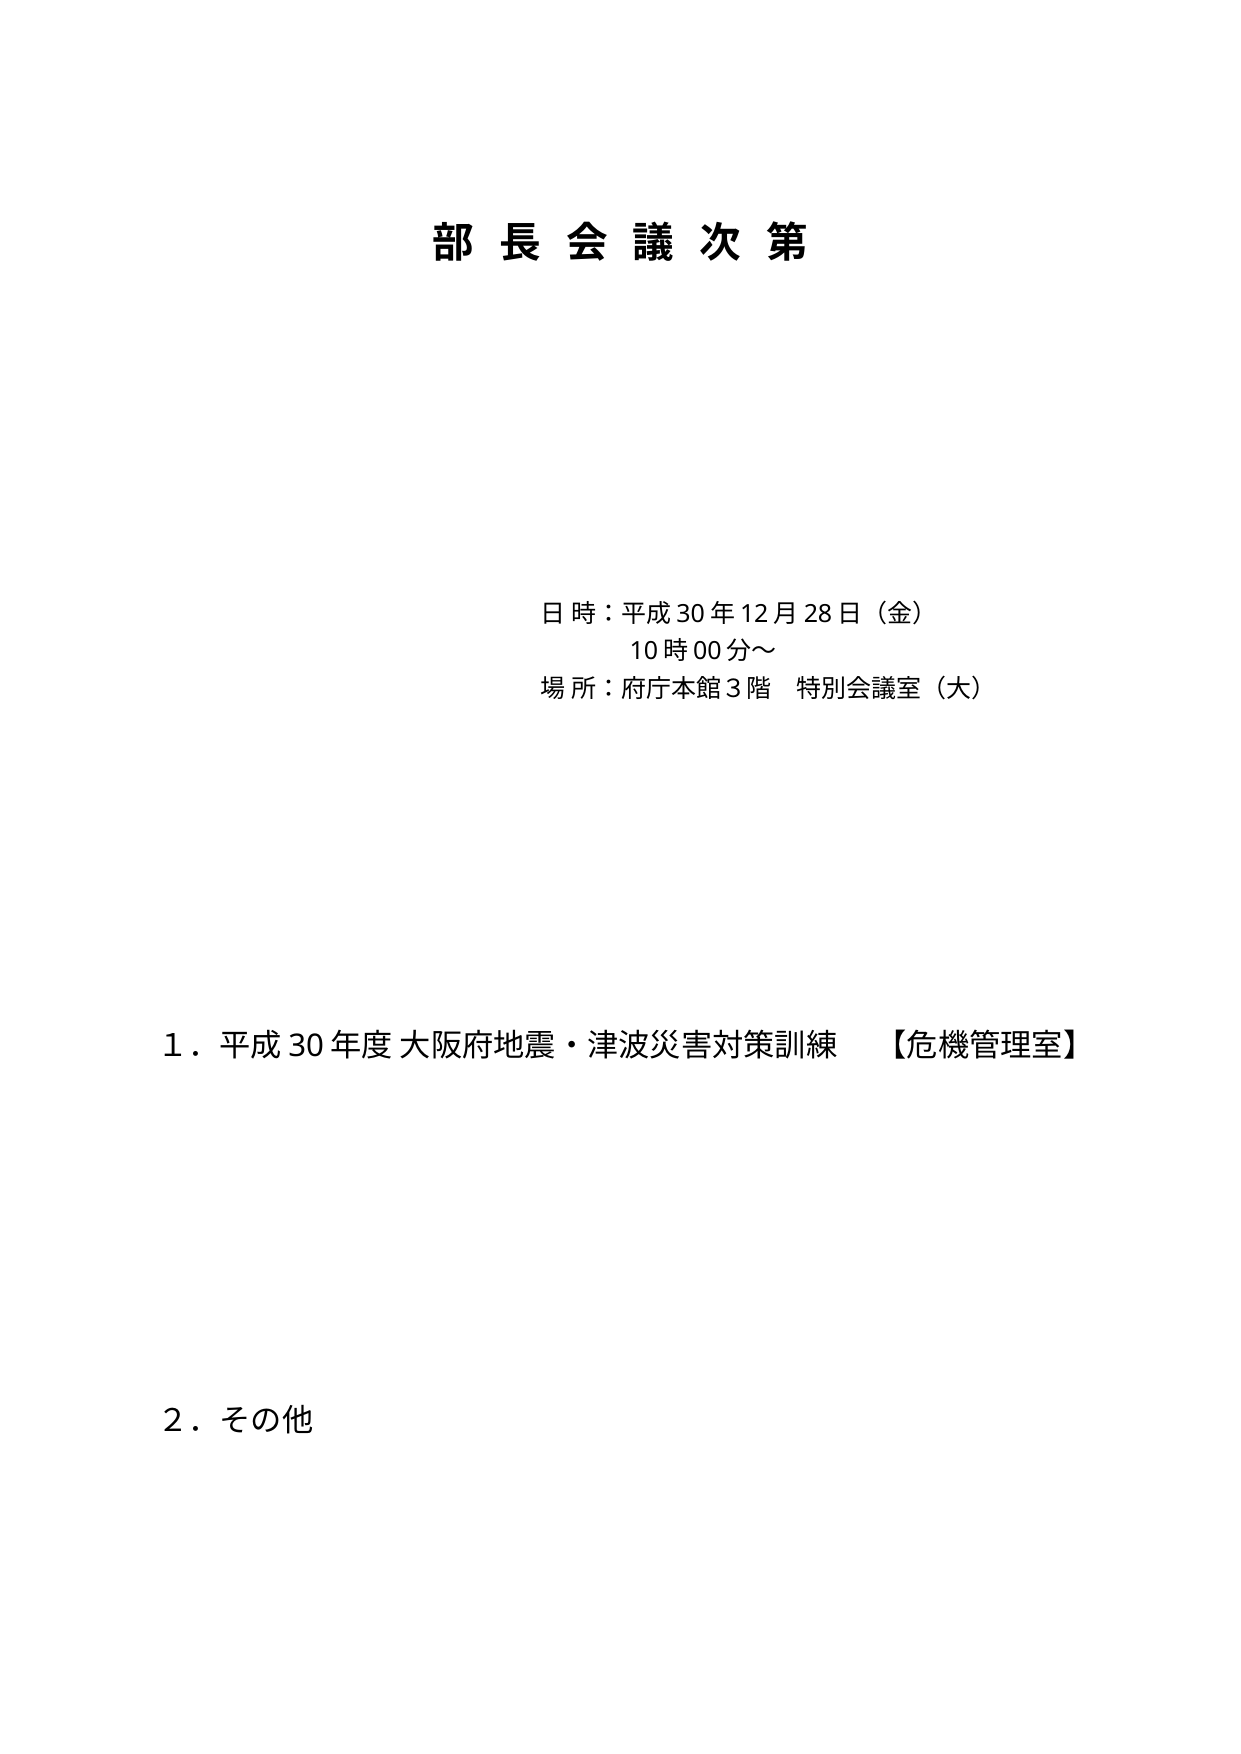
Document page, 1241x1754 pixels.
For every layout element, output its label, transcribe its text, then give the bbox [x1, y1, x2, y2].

text 場 所：府庁本館３階 特別会議室（大） [112, 667, 1119, 705]
text 日 時：平成30年12月28日（金） [112, 592, 1057, 630]
text 10時00分～ [112, 630, 932, 667]
text ２．その他 [112, 1380, 1128, 1455]
text １．平成30年度 大阪府地震・津波災害対策訓練 【危機管理室】 [112, 1005, 1128, 1080]
text 部長会議次第 [112, 202, 1128, 277]
